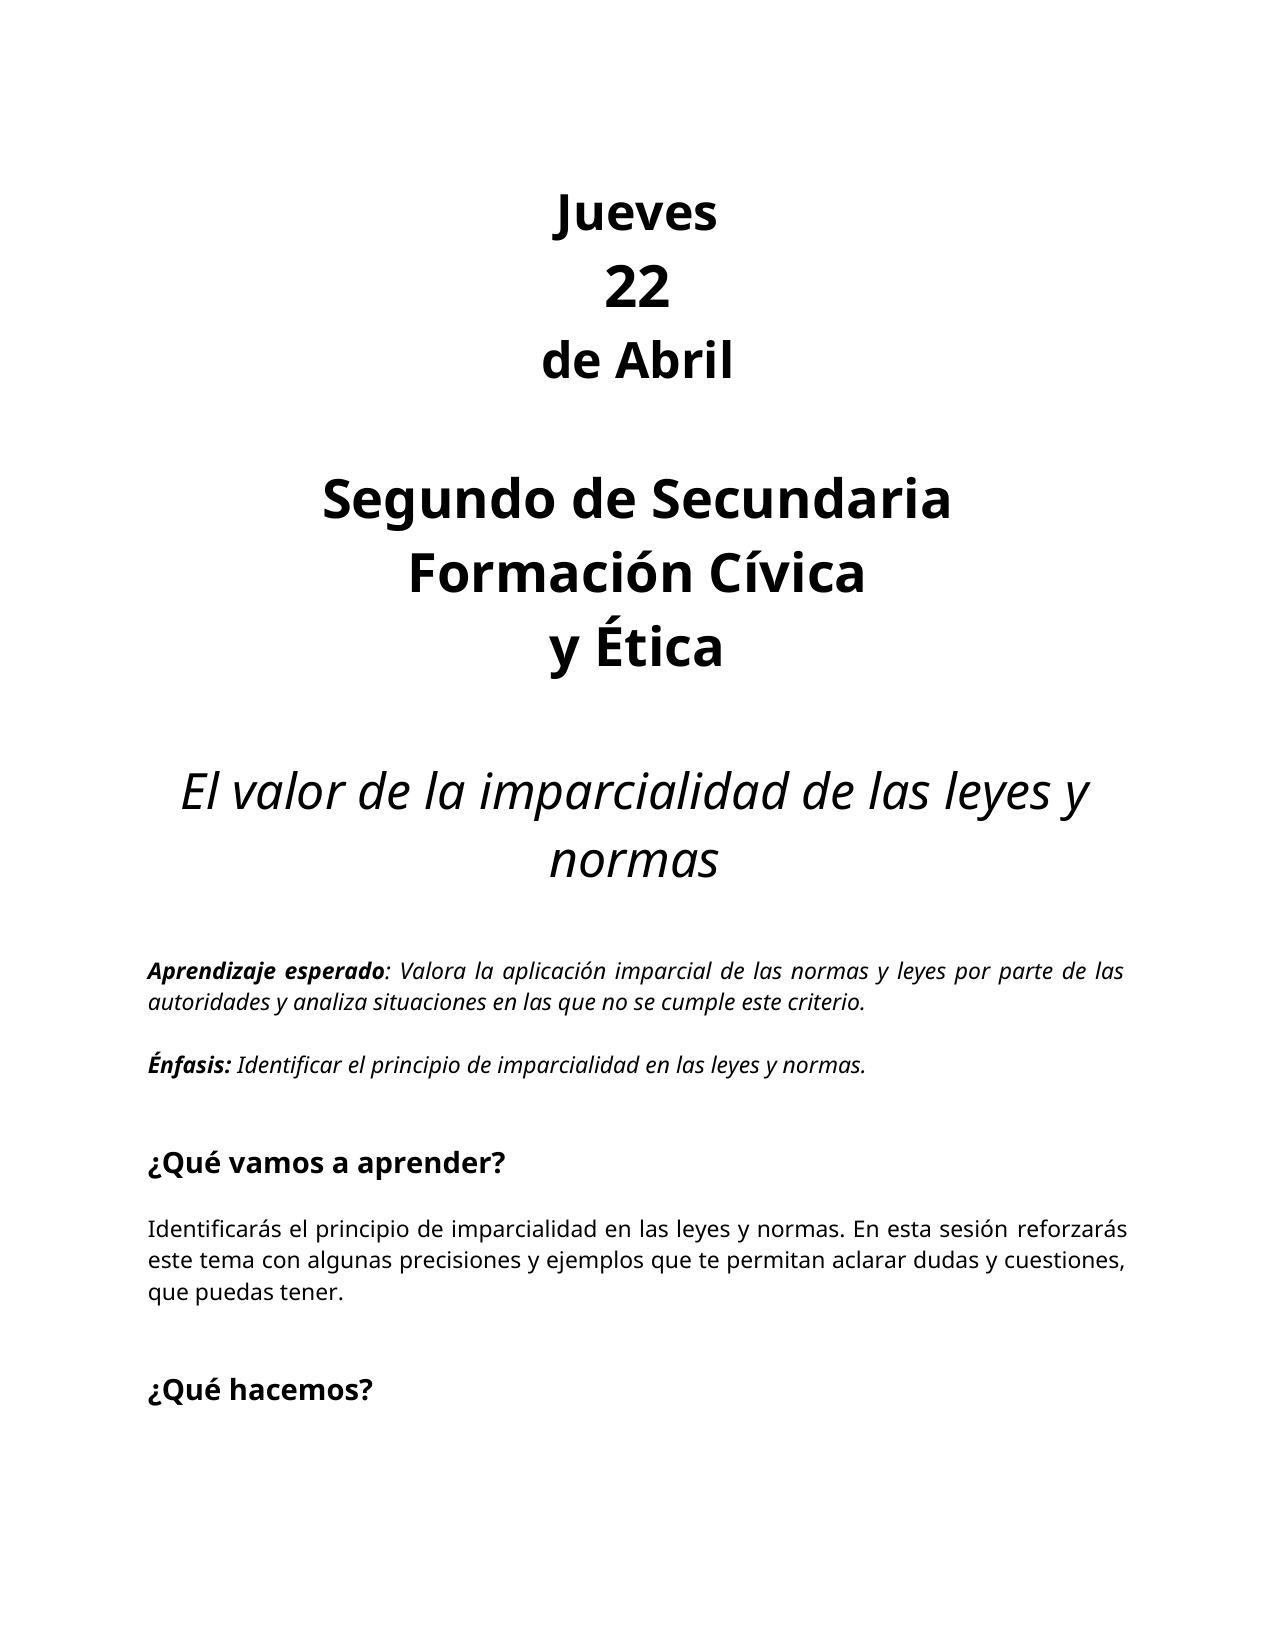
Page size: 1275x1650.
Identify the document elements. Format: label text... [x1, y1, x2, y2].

text Aprendizaje esperado: Valora la aplicación imparcial de las normas y leyes por parte de las autoridades y analiza situaciones en las que no se cumple este criterio. [148, 955, 1127, 1017]
text Segundo de Secundaria [148, 461, 1127, 535]
text Jueves [148, 177, 1127, 245]
text Formación Cívica [148, 535, 1127, 608]
text Énfasis: Identificar el principio de imparcialidad en las leyes y normas. [148, 1048, 1127, 1080]
text 22 [148, 245, 1127, 325]
text ¿Qué hacemos? [148, 1369, 1127, 1409]
text El valor de la imparcialidad de las leyes y normas [148, 756, 1127, 892]
text y Ética [148, 608, 1127, 682]
text de Abril [148, 325, 1127, 393]
text ¿Qué vamos a aprender? [148, 1142, 1127, 1182]
text Identificarás el principio de imparcialidad en las leyes y normas. En esta sesión reforzarás este tema con algunas precisiones y ejemplos que te permitan aclarar dudas y cuestiones, que puedas tener. [148, 1213, 1127, 1307]
